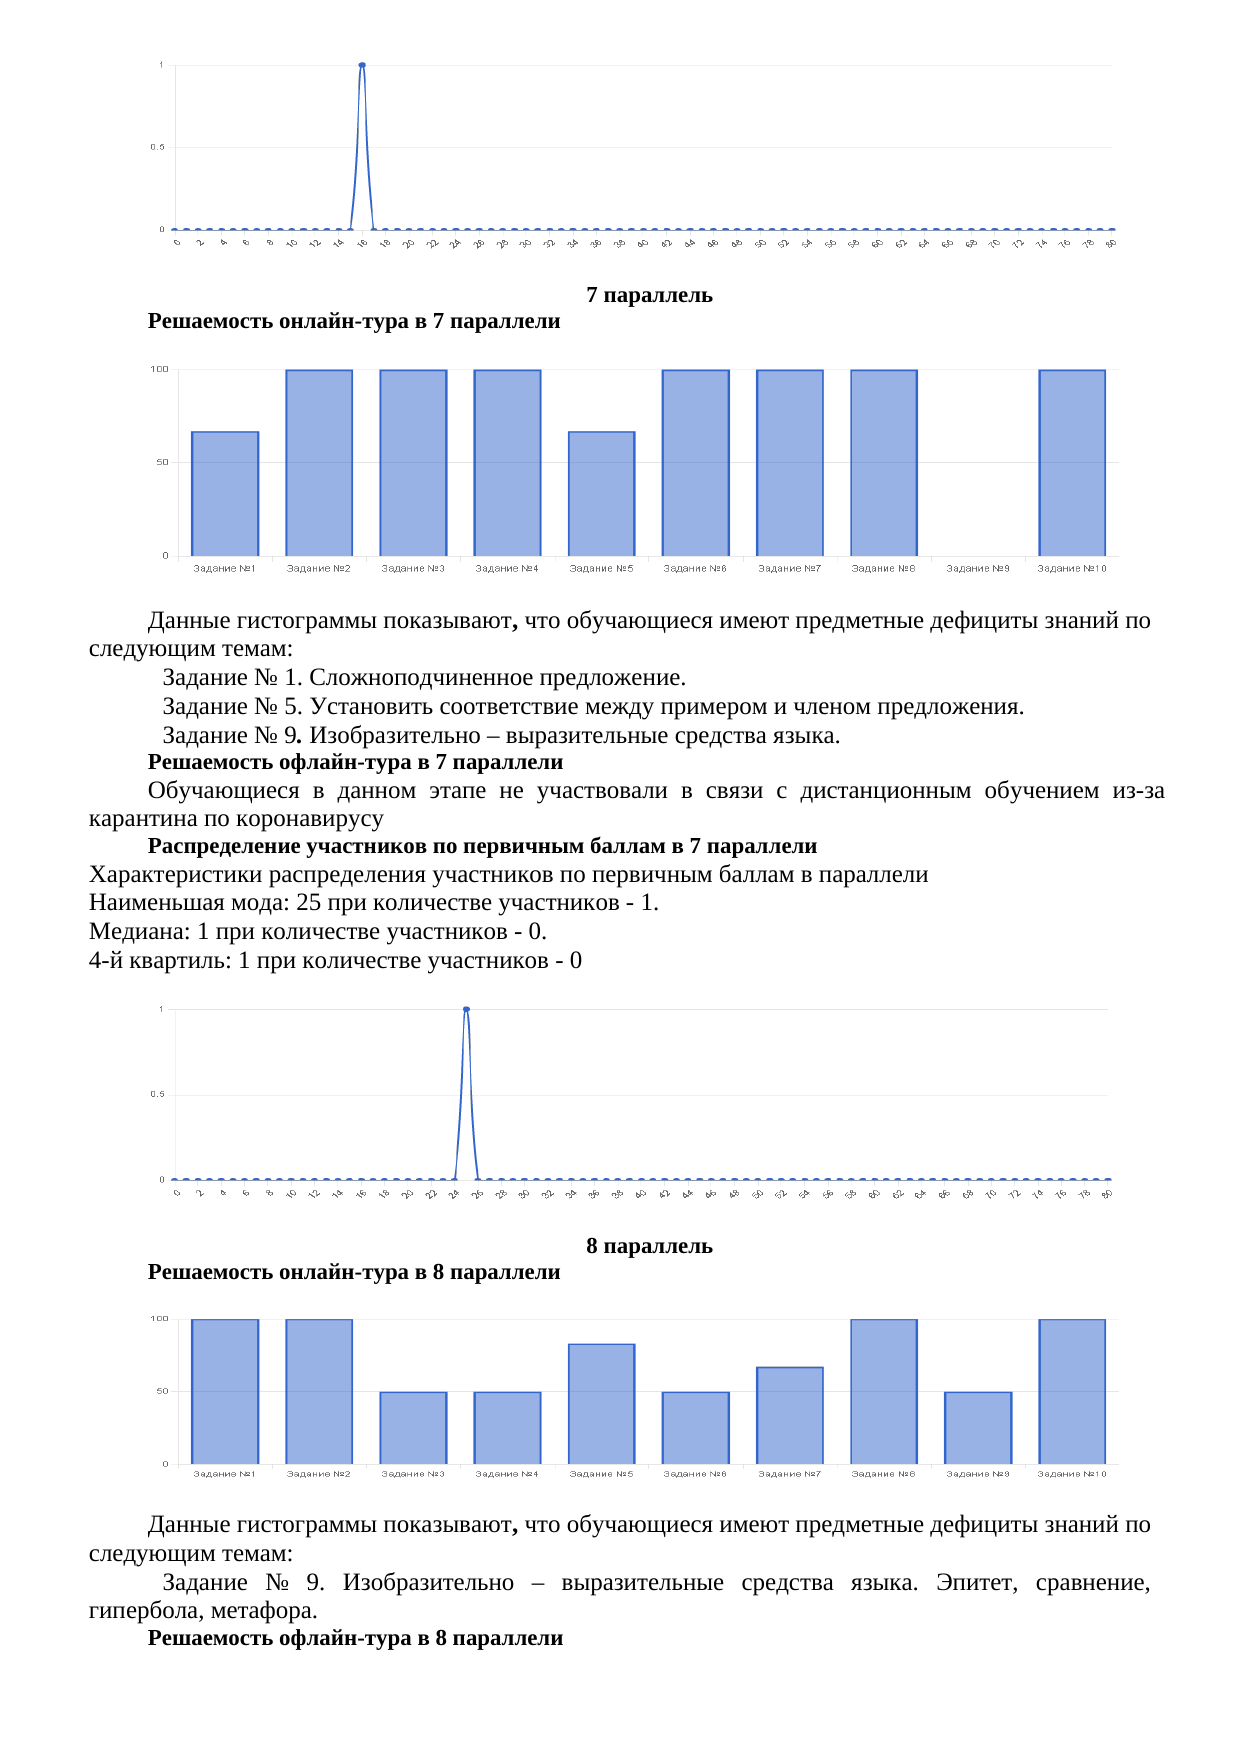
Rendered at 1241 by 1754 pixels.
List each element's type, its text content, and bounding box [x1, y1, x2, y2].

text Данные гистограммы показывают, что обучающиеся имеют предметные дефициты знаний по следующим темам: [89, 1509, 1152, 1567]
picture [147, 1002, 1119, 1203]
picture [147, 1313, 1119, 1480]
picture [147, 59, 1123, 252]
text 8 параллель [148, 1232, 1152, 1258]
text Обучающиеся в данном этапе не участвовали в связи с дистанционным обучением из-за карантина по коронавирусу [89, 775, 1167, 832]
text Решаемость онлайн-тура в 7 параллели [148, 307, 1152, 334]
text Данные гистограммы показывают, что обучающиеся имеют предметные дефициты знаний по следующим темам: [89, 605, 1152, 662]
text Решаемость офлайн-тура в 7 параллели [148, 748, 1152, 775]
text Распределение участников по первичным баллам в 7 параллели [148, 832, 1152, 859]
text 7 параллель [148, 281, 1152, 307]
text Задание № 9. Изобразительно – выразительные средства языка. Эпитет, сравнение, гипербола, метафора. [89, 1567, 1152, 1624]
text Решаемость офлайн-тура в 8 параллели [148, 1624, 1152, 1650]
text Задание № 5. Установить соответствие между примером и членом предложения. [89, 691, 1152, 720]
text Задание № 9. Изобразительно – выразительные средства языка. [89, 720, 1152, 748]
text Характеристики распределения участников по первичным баллам в параллели [89, 859, 1152, 887]
text Наименьшая мода: 25 при количестве участников - 1. Медиана: 1 при количестве участников - 0. 4-й квартиль: 1 при количестве участников - 0 [89, 887, 1152, 974]
text Решаемость онлайн-тура в 8 параллели [148, 1258, 1152, 1285]
picture [147, 363, 1119, 576]
text Задание № 1. Сложноподчиненное предложение. [89, 662, 1152, 691]
